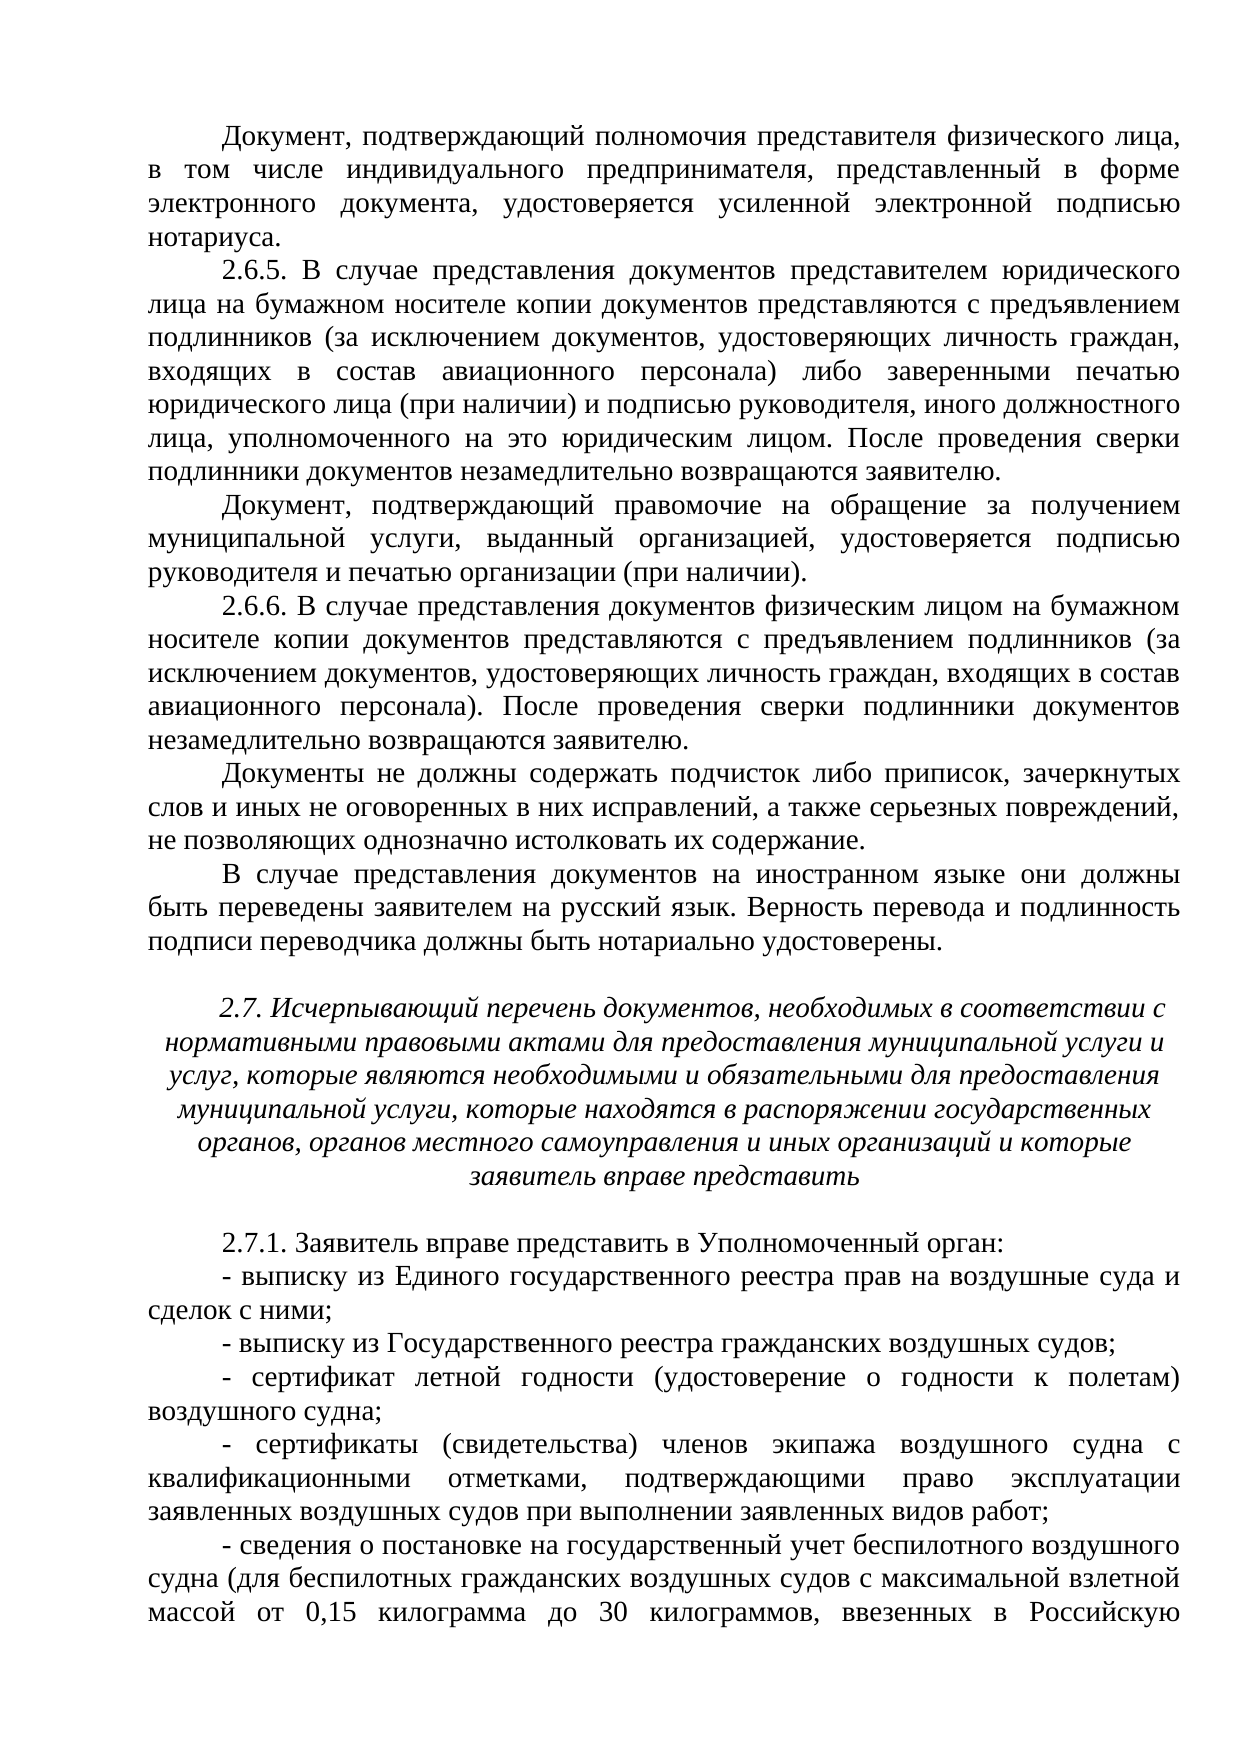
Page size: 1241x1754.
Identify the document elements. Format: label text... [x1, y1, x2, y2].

text Документы не должны содержать подчисток либо приписок, зачеркнутых слов и иных не оговоренных в них исправлений, а также серьезных повреждений, не позволяющих однозначно истолковать их содержание. [148, 755, 1181, 856]
text - выписку из Государственного реестра гражданских воздушных судов; [148, 1326, 1181, 1359]
text 2.7. Исчерпывающий перечень документов, необходимых в соответствии с нормативными правовыми актами для предоставления муниципальной услуги и услуг, которые являются необходимыми и обязательными для предоставления муниципальной услуги, которые находятся в распоряжении государственных органов, органов местного самоуправления и иных организаций и которые заявитель вправе представить [148, 990, 1181, 1191]
text - сертификат летной годности (удостоверение о годности к полетам) воздушного судна; [148, 1359, 1181, 1426]
text 2.6.6. В случае представления документов физическим лицом на бумажном носителе копии документов представляются с предъявлением подлинников (за исключением документов, удостоверяющих личность граждан, входящих в состав авиационного персонала). После проведения сверки подлинники документов незамедлительно возвращаются заявителю. [148, 588, 1181, 755]
text 2.7.1. Заявитель вправе представить в Уполномоченный орган: [148, 1225, 1181, 1258]
text - сертификаты (свидетельства) членов экипажа воздушного судна с квалификационными отметками, подтверждающими право эксплуатации заявленных воздушных судов при выполнении заявленных видов работ; [148, 1426, 1181, 1527]
text 2.6.5. В случае представления документов представителем юридического лица на бумажном носителе копии документов представляются с предъявлением подлинников (за исключением документов, удостоверяющих личность граждан, входящих в состав авиационного персонала) либо заверенными печатью юридического лица (при наличии) и подписью руководителя, иного должностного лица, уполномоченного на это юридическим лицом. После проведения сверки подлинники документов незамедлительно возвращаются заявителю. [148, 252, 1181, 487]
text - выписку из Единого государственного реестра прав на воздушные суда и сделок с ними; [148, 1258, 1181, 1326]
text Документ, подтверждающий полномочия представителя физического лица, в том числе индивидуального предпринимателя, представленный в форме электронного документа, удостоверяется усиленной электронной подписью нотариуса. [148, 118, 1181, 252]
text Документ, подтверждающий правомочие на обращение за получением муниципальной услуги, выданный организацией, удостоверяется подписью руководителя и печатью организации (при наличии). [148, 487, 1181, 588]
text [148, 1527, 1181, 1627]
text В случае представления документов на иностранном языке они должны быть переведены заявителем на русский язык. Верность перевода и подлинность подписи переводчика должны быть нотариально удостоверены. [148, 856, 1181, 957]
